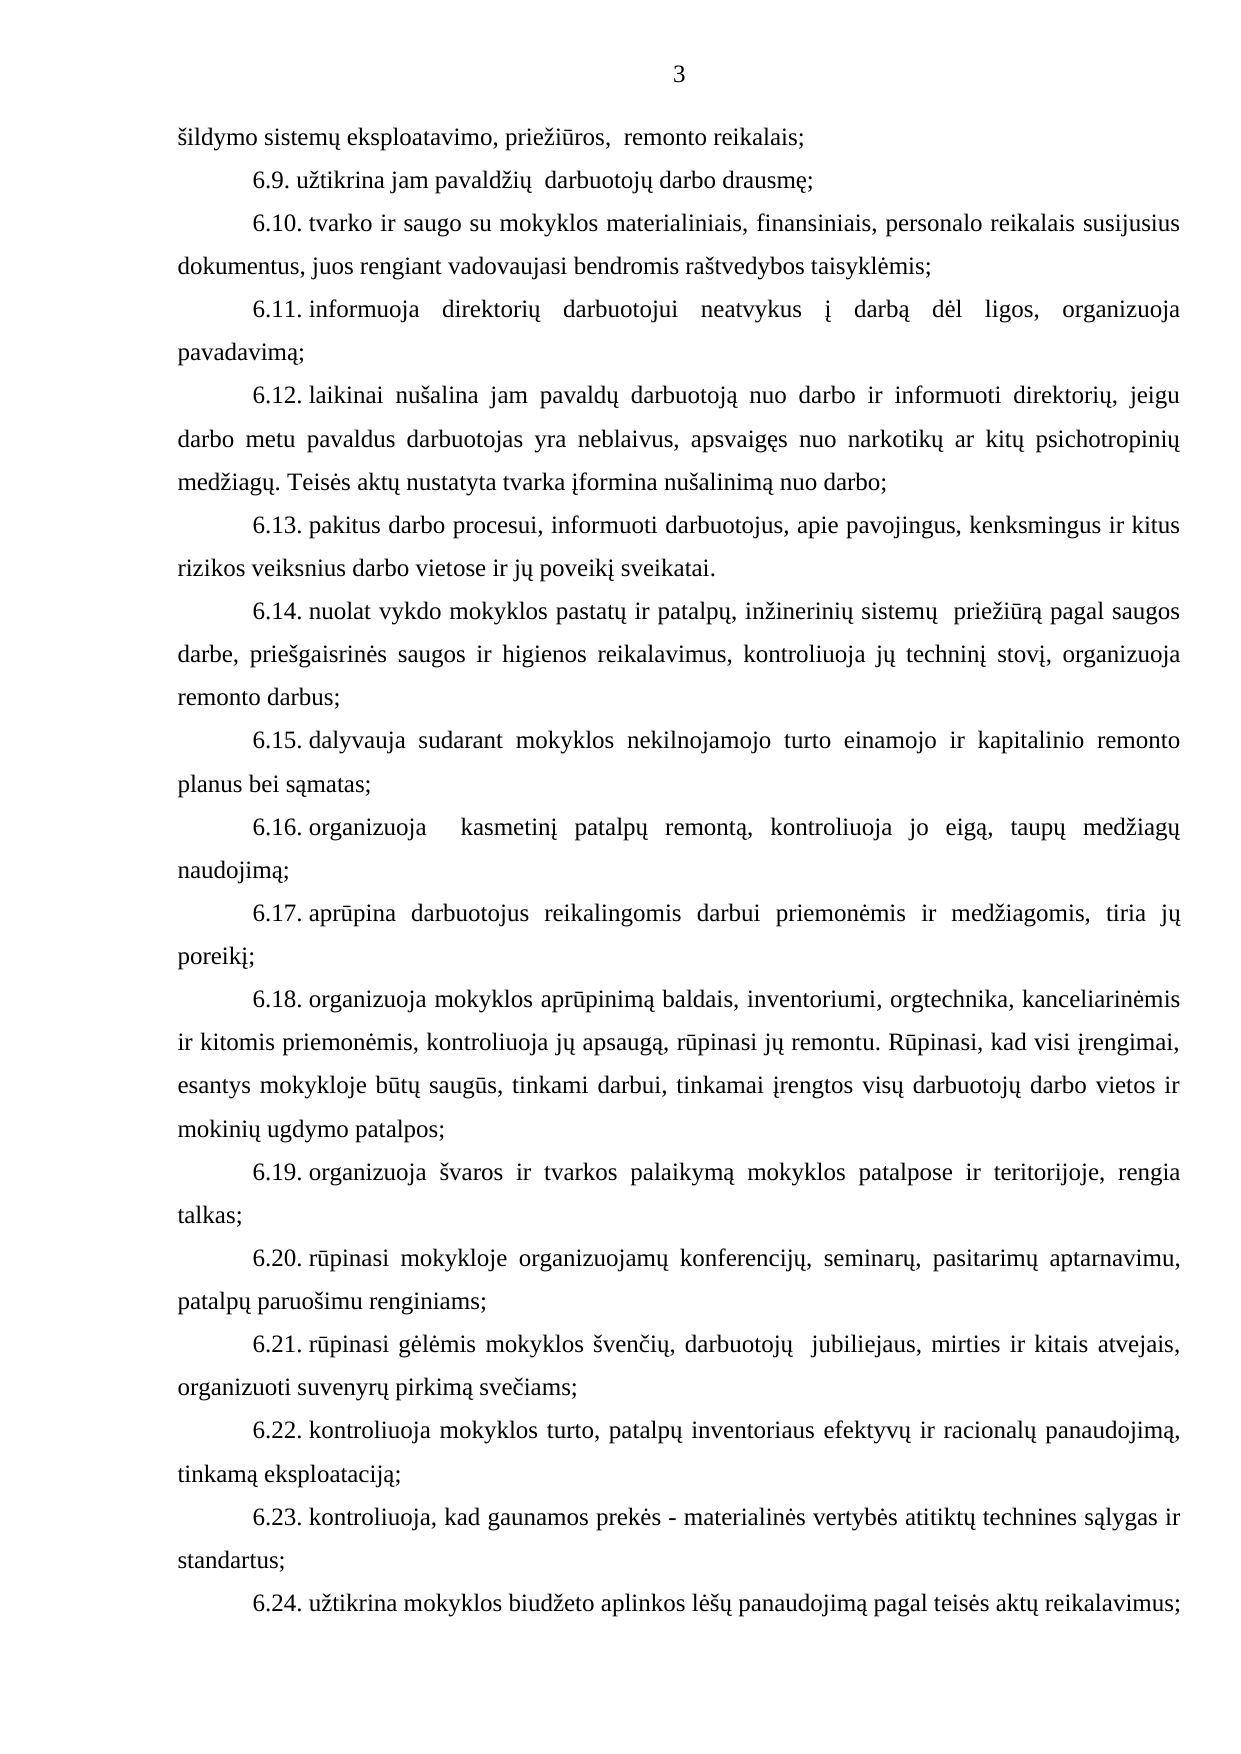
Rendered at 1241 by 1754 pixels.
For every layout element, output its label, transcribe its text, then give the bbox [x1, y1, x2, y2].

list rūpinasi gėlėmis mokyklos švenčių, darbuotojų jubiliejaus, mirties ir kitais atvejais, organizuoti suvenyrų pirkimą svečiams; [177, 1329, 1181, 1401]
list aprūpina darbuotojus reikalingomis darbui priemonėmis ir medžiagomis, tiria jų poreikį; [177, 898, 1181, 970]
list organizuoja kasmetinį patalpų remontą, kontroliuoja jo eigą, taupų medžiagų naudojimą; [177, 812, 1181, 884]
list organizuoja švaros ir tvarkos palaikymą mokyklos patalpose ir teritorijoje, rengia talkas; [177, 1157, 1181, 1229]
list dalyvauja sudarant mokyklos nekilnojamojo turto einamojo ir kapitalinio remonto planus bei sąmatas; [177, 726, 1181, 797]
list rūpinasi mokykloje organizuojamų konferencijų, seminarų, pasitarimų aptarnavimu, patalpų paruošimu renginiams; [177, 1243, 1181, 1315]
list informuoja direktorių darbuotojui neatvykus į darbą dėl ligos, organizuoja pavadavimą; [177, 294, 1181, 366]
list užtikrina mokyklos biudžeto aplinkos lėšų panaudojimą pagal teisės aktų reikalavimus; [177, 1588, 1181, 1617]
list kontroliuoja, kad gaunamos prekės - materialinės vertybės atitiktų technines sąlygas ir standartus; [177, 1502, 1181, 1574]
list užtikrina jam pavaldžių darbuotojų darbo drausmę; [177, 165, 1181, 194]
list kontroliuoja mokyklos turto, patalpų inventoriaus efektyvų ir racionalų panaudojimą, tinkamą eksploataciją; [177, 1416, 1181, 1487]
list nuolat vykdo mokyklos pastatų ir patalpų, inžinerinių sistemų priežiūrą pagal saugos darbe, priešgaisrinės saugos ir higienos reikalavimus, kontroliuoja jų techninį stovį, organizuoja remonto darbus; [177, 596, 1181, 711]
list tvarko ir saugo su mokyklos materialiniais, finansiniais, personalo reikalais susijusius dokumentus, juos rengiant vadovaujasi bendromis raštvedybos taisyklėmis; [177, 208, 1181, 280]
list laikinai nušalina jam pavaldų darbuotoją nuo darbo ir informuoti direktorių, jeigu darbo metu pavaldus darbuotojas yra neblaivus, apsvaigęs nuo narkotikų ar kitų psichotropinių medžiagų. Teisės aktų nustatyta tvarka įformina nušalinimą nuo darbo; [177, 381, 1181, 496]
list pakitus darbo procesui, informuoti darbuotojus, apie pavojingus, kenksmingus ir kitus rizikos veiksnius darbo vietose ir jų poveikį sveikatai. [177, 510, 1181, 582]
list organizuoja mokyklos aprūpinimą baldais, inventoriumi, orgtechnika, kanceliarinėmis ir kitomis priemonėmis, kontroliuoja jų apsaugą, rūpinasi jų remontu. Rūpinasi, kad visi įrengimai, esantys mokykloje būtų saugūs, tinkami darbui, tinkamai įrengtos visų darbuotojų darbo vietos ir mokinių ugdymo patalpos; [177, 984, 1181, 1142]
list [177, 122, 1181, 151]
